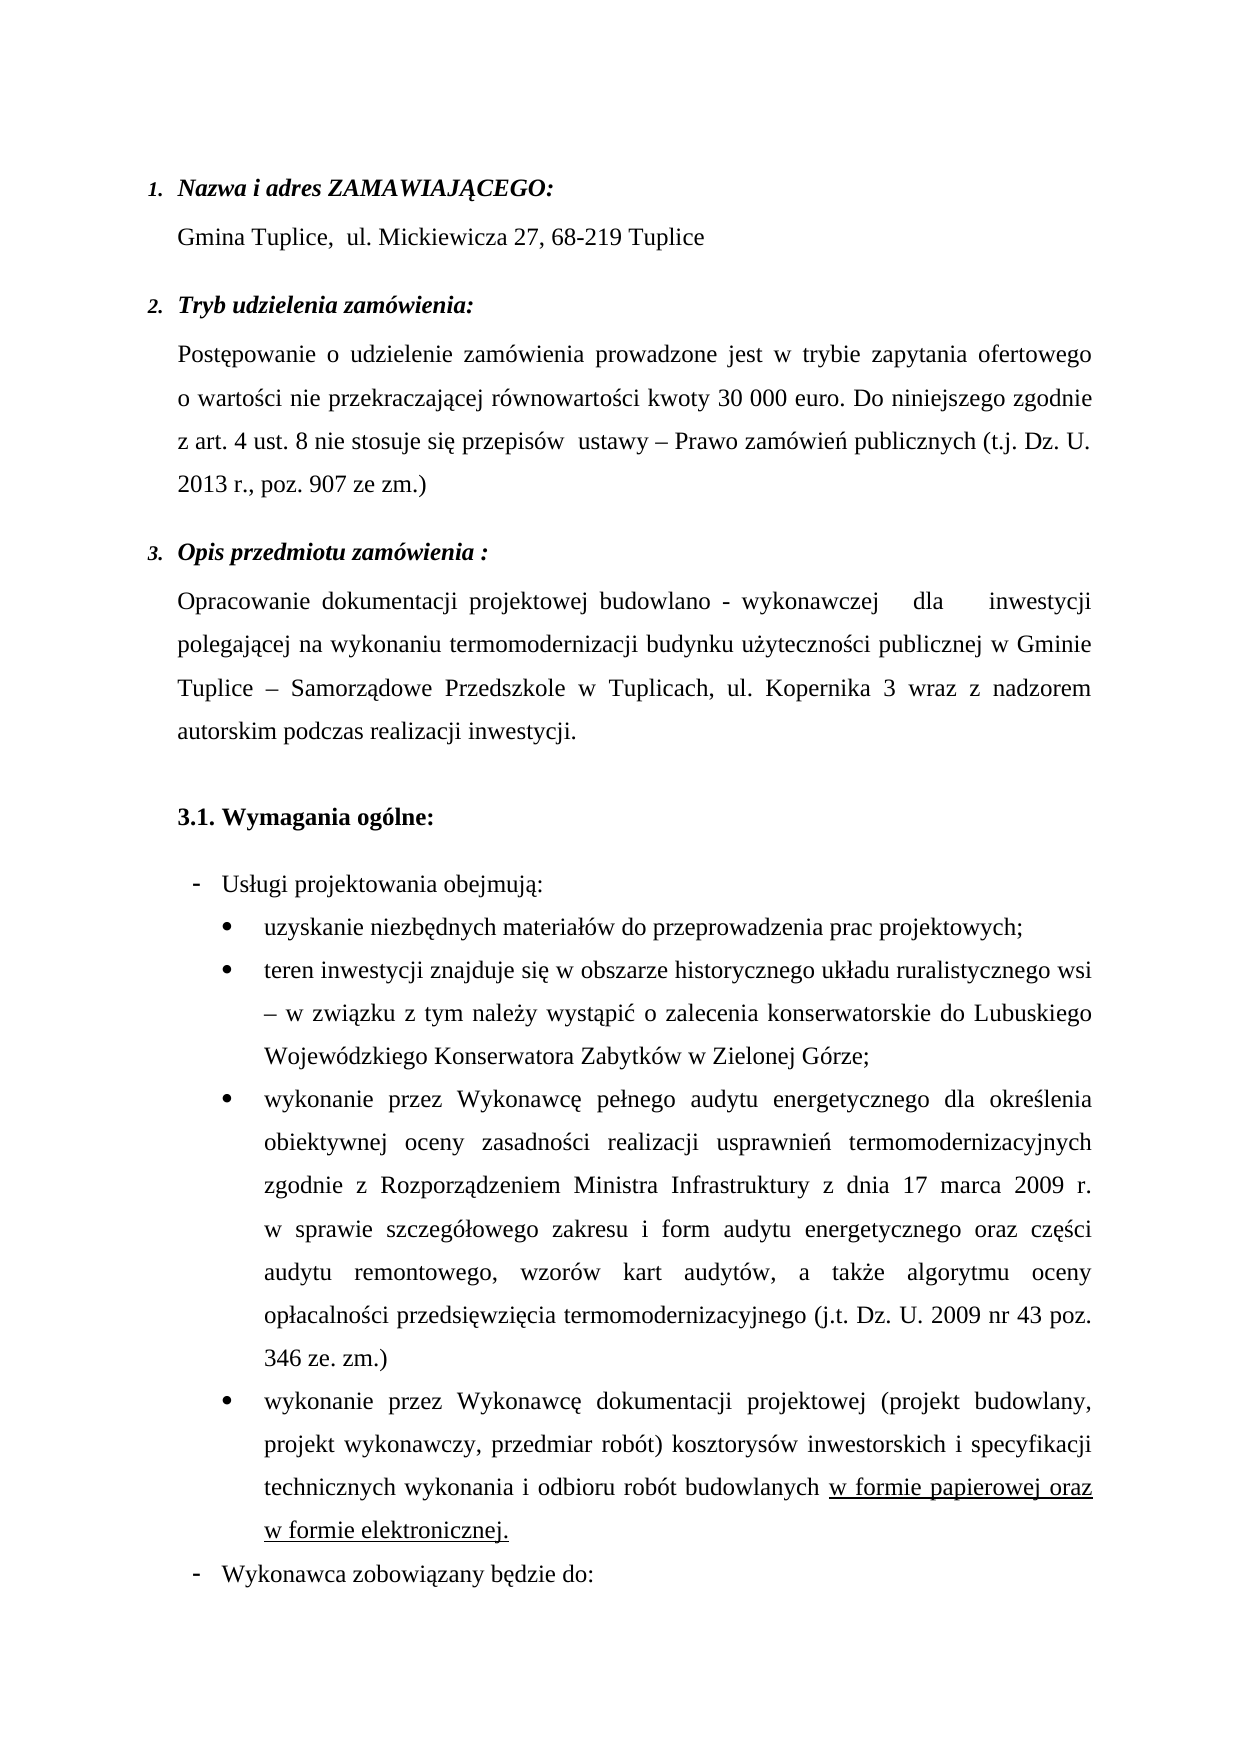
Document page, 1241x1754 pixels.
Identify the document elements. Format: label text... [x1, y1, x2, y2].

list Usługi projektowania obejmują: [192, 869, 1093, 897]
list Gmina Tuplice, ul. Mickiewicza 27, 68-219 Tuplice [177, 222, 1093, 251]
subtitle Wymagania ogólne: [177, 802, 1093, 831]
list Postępowanie o udzielenie zamówienia prowadzone jest w trybie zapytania ofertowego o wartości nie przekraczającej równowartości kwoty 30 000 euro. Do niniejszego zgodnie z art. 4 ust. 8 nie stosuje się przepisów ustawy – Prawo zamówień publicznych (t.j. Dz. U. 2013 r., poz. 907 ze zm.) [177, 339, 1093, 498]
subtitle Nazwa i adres ZAMAWIAJĄCEGO: [148, 173, 1093, 201]
list teren inwestycji znajduje się w obszarze historycznego układu ruralistycznego wsi – w związku z tym należy wystąpić o zalecenia konserwatorskie do Lubuskiego Wojewódzkiego Konserwatora Zabytków w Zielonej Górze; [223, 955, 1093, 1070]
list Opracowanie dokumentacji projektowej budowlano - wykonawczej dla inwestycji polegającej na wykonaniu termomodernizacji budynku użyteczności publicznej w Gminie Tuplice – Samorządowe Przedszkole w Tuplicach, ul. Kopernika 3 wraz z nadzorem autorskim podczas realizacji inwestycji. [177, 586, 1093, 744]
subtitle Tryb udzielenia zamówienia: [148, 290, 1093, 319]
list wykonanie przez Wykonawcę dokumentacji projektowej (projekt budowlany, projekt wykonawczy, przedmiar robót) kosztorysów inwestorskich i specyfikacji technicznych wykonania i odbioru robót budowlanych w formie papierowej oraz w formie elektronicznej. [223, 1386, 1093, 1544]
list Wykonawca zobowiązany będzie do: [192, 1559, 1093, 1587]
subtitle Opis przedmiotu zamówienia : [148, 537, 1093, 566]
list wykonanie przez Wykonawcę pełnego audytu energetycznego dla określenia obiektywnej oceny zasadności realizacji usprawnień termomodernizacyjnych zgodnie z Rozporządzeniem Ministra Infrastruktury z dnia 17 marca 2009 r. w sprawie szczegółowego zakresu i form audytu energetycznego oraz części audytu remontowego, wzorów kart audytów, a także algorytmu oceny opłacalności przedsięwzięcia termomodernizacyjnego (j.t. Dz. U. 2009 nr 43 poz. 346 ze. zm.) [223, 1084, 1093, 1372]
list uzyskanie niezbędnych materiałów do przeprowadzenia prac projektowych; [223, 912, 1093, 941]
